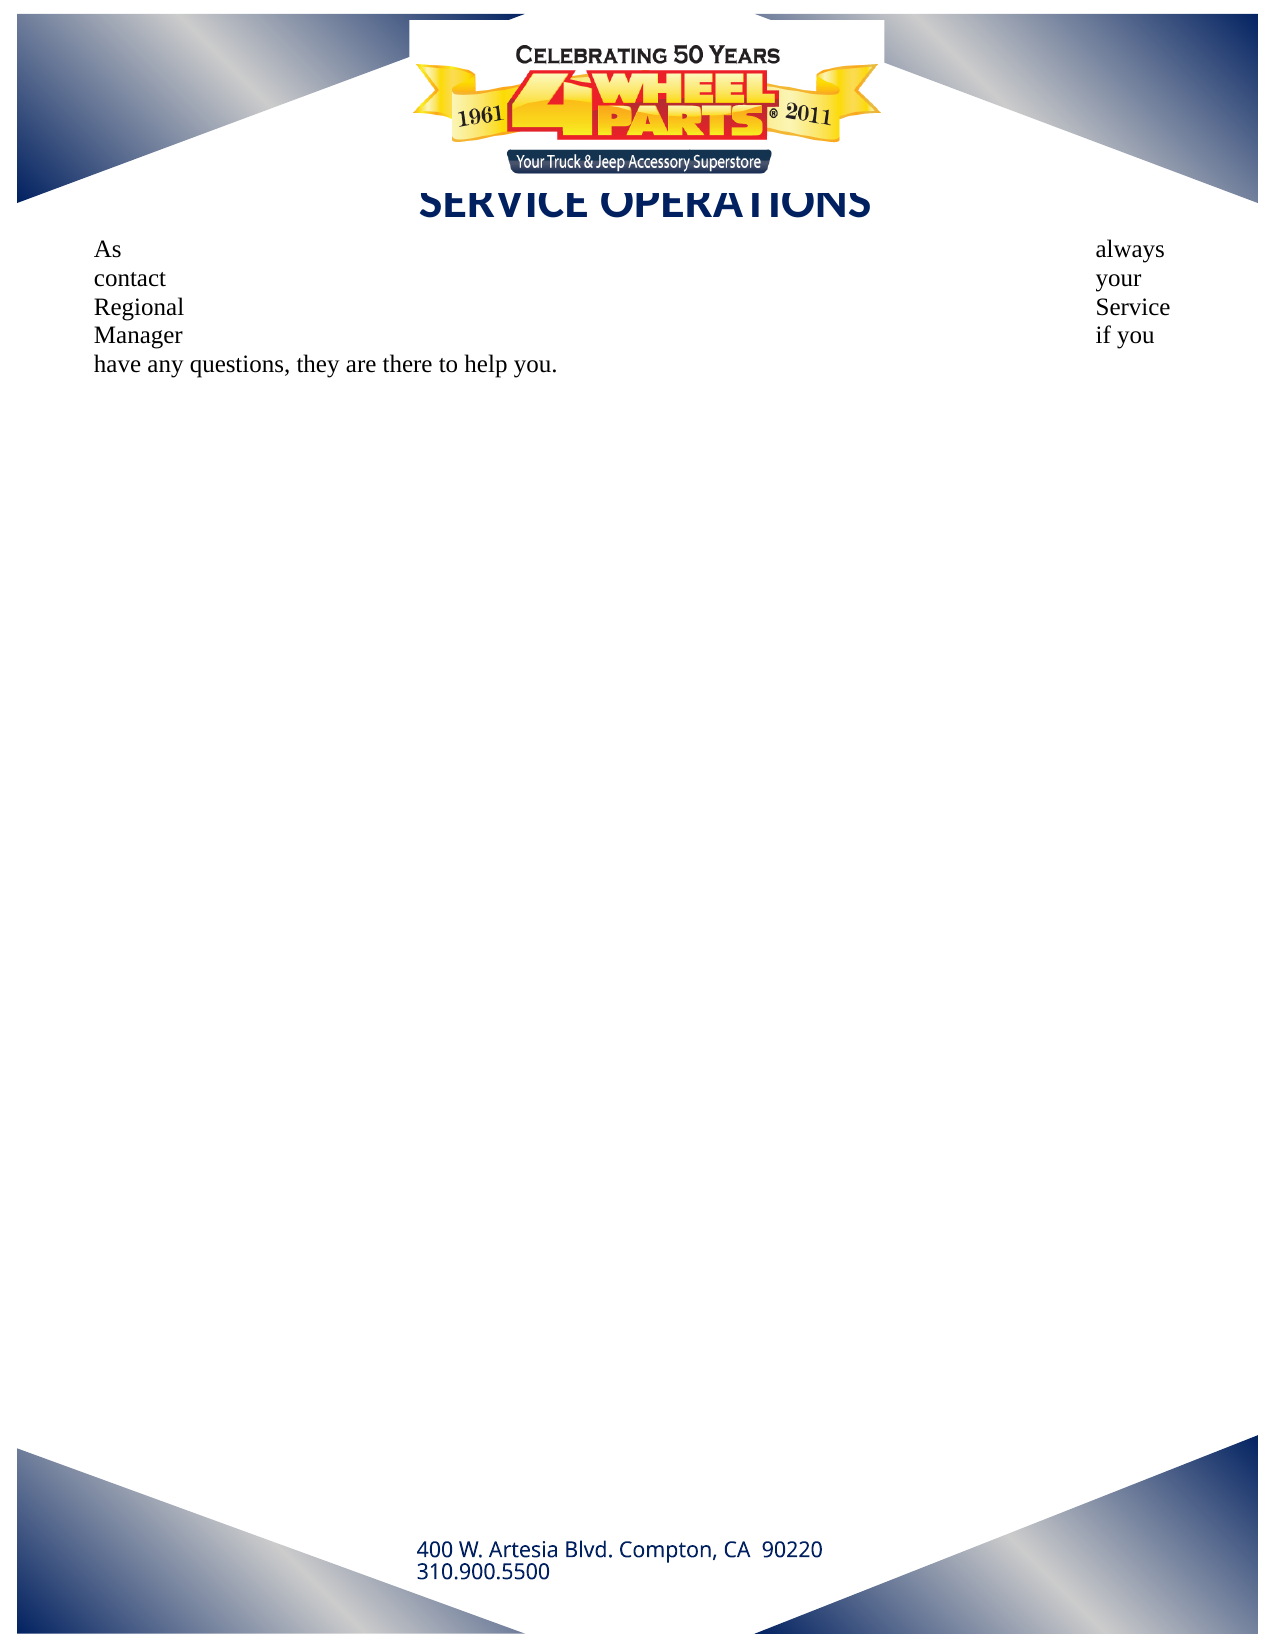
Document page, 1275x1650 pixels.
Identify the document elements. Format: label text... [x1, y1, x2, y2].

picture [409, 20, 885, 193]
text As always contact your Regional Service Manager if you have any questions, they are there to help you. [94, 234, 1200, 378]
